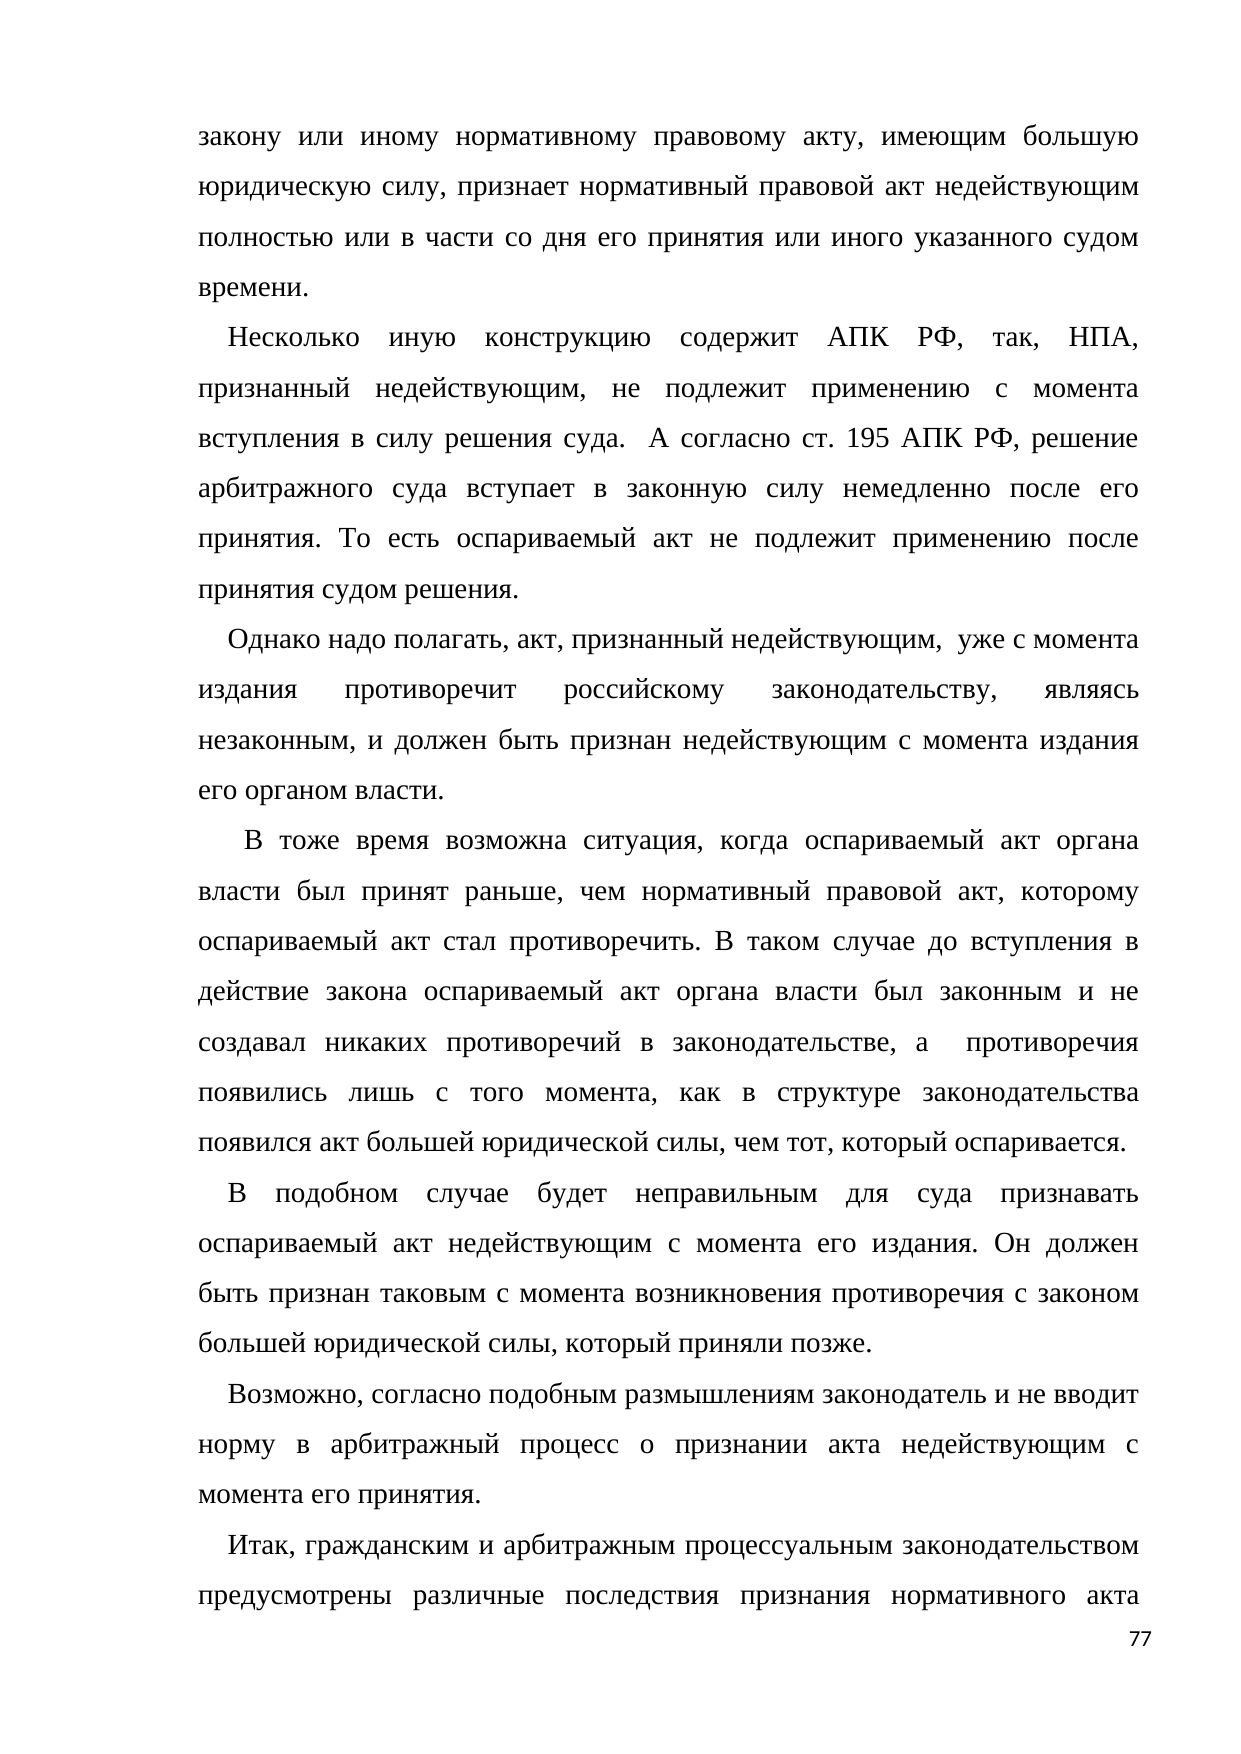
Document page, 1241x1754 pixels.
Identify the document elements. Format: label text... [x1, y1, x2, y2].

text В тоже время возможна ситуация, когда оспариваемый акт органа власти был принят раньше, чем нормативный правовой акт, которому оспариваемый акт стал противоречить. В таком случае до вступления в действие закона оспариваемый акт органа власти был законным и не создавал никаких противоречий в законодательстве, а противоречия появились лишь с того момента, как в структуре законодательства появился акт большей юридической силы, чем тот, который оспаривается. [198, 822, 1140, 1158]
text Несколько иную конструкцию содержит АПК РФ, так, НПА, признанный недействующим, не подлежит применению с момента вступления в силу решения суда. А согласно ст. 195 АПК РФ, решение арбитражного суда вступает в законную силу немедленно после его принятия. То есть оспариваемый акт не подлежит применению после принятия судом решения. [198, 319, 1140, 604]
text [198, 1527, 1140, 1611]
text Однако надо полагать, акт, признанный недействующим, уже с момента издания противоречит российскому законодательству, являясь незаконным, и должен быть признан недействующим с момента издания его органом власти. [198, 621, 1140, 806]
text Возможно, согласно подобным размышлениям законодатель и не вводит норму в арбитражный процесс о признании акта недействующим с момента его принятия. [198, 1376, 1140, 1510]
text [198, 118, 1140, 303]
text В подобном случае будет неправильным для суда признавать оспариваемый акт недействующим с момента его издания. Он должен быть признан таковым с момента возникновения противоречия с законом большей юридической силы, который приняли позже. [198, 1175, 1140, 1359]
